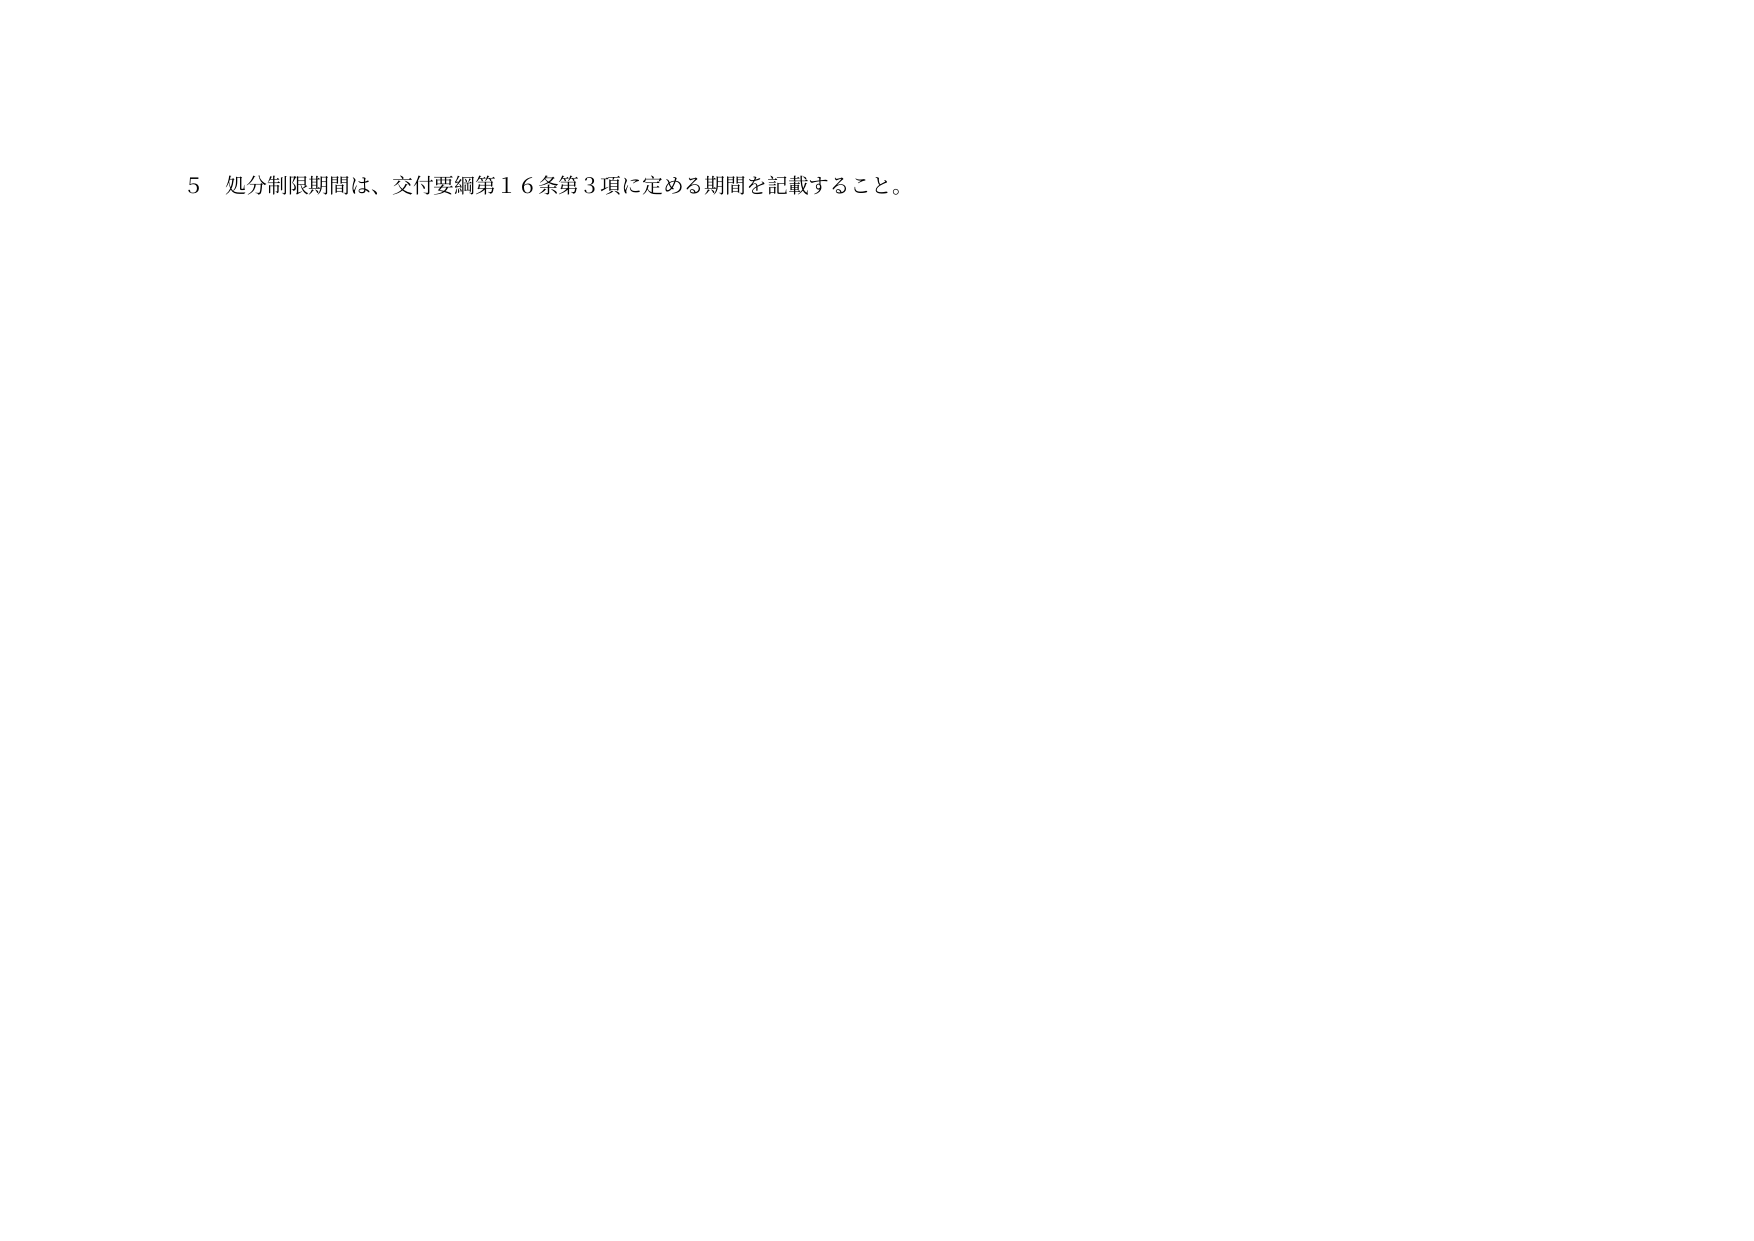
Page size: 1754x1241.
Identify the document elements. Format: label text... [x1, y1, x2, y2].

text ５ 処分制限期間は、交付要綱第１６条第３項に定める期間を記載すること。 [184, 165, 1636, 203]
